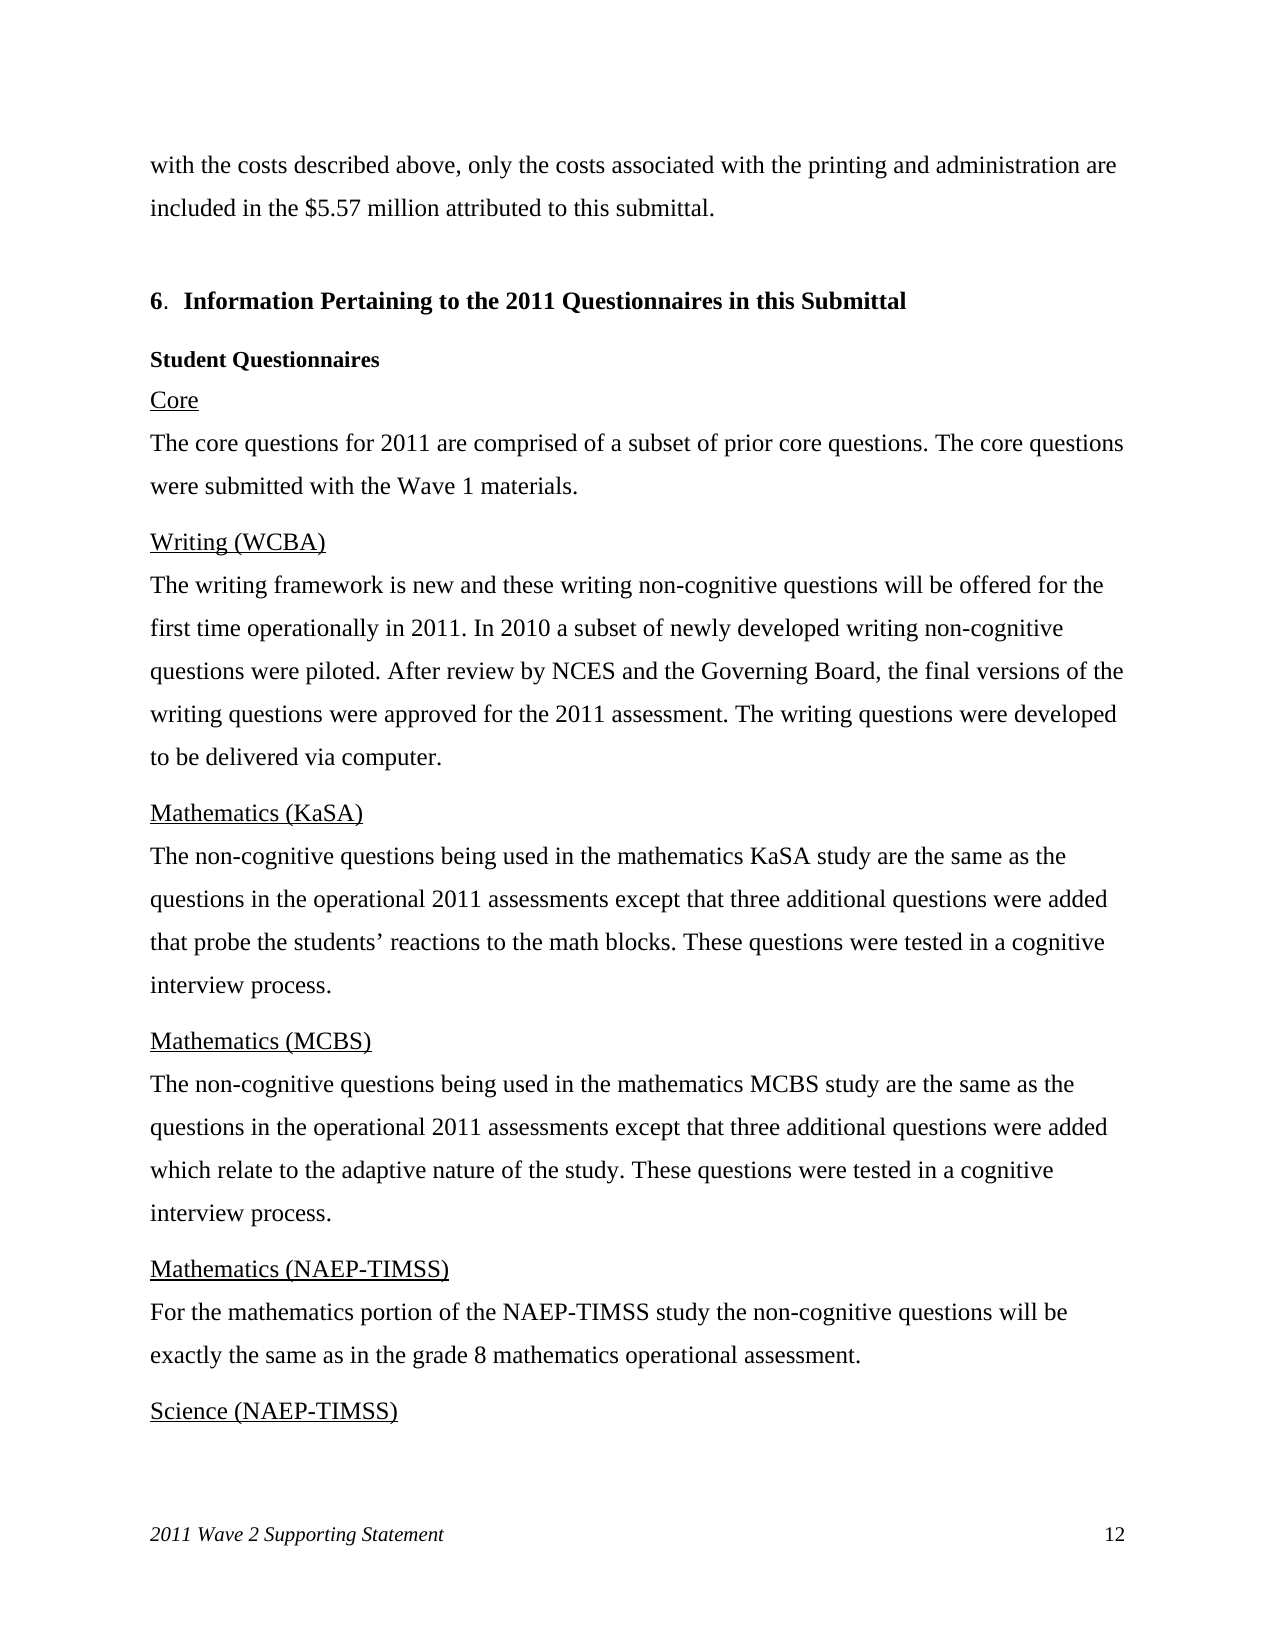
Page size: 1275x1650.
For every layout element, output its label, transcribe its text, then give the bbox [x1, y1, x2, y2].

text Mathematics (KaSA) [150, 798, 1125, 827]
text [150, 150, 1125, 222]
text Science (NAEP-TIMSS) [150, 1396, 1125, 1425]
text The non-cognitive questions being used in the mathematics KaSA study are the same as the questions in the operational 2011 assessments except that three additional questions were added that probe the students’ reactions to the math blocks. These questions were tested in a cognitive interview process. [150, 841, 1125, 999]
subtitle 6. Information Pertaining to the 2011 Questionnaires in this Submittal [150, 286, 1125, 315]
text The writing framework is new and these writing non-cognitive questions will be offered for the first time operationally in 2011. In 2010 a subset of newly developed writing non-cognitive questions were piloted. After review by NCES and the Governing Board, the final versions of the writing questions were approved for the 2011 assessment. The writing questions were developed to be delivered via computer. [150, 570, 1125, 771]
text Mathematics (MCBS) [150, 1026, 1125, 1055]
subtitle Student Questionnaires [150, 342, 1125, 372]
text Writing (WCBA) [150, 527, 1125, 555]
text The core questions for 2011 are comprised of a subset of prior core questions. The core questions were submitted with the Wave 1 materials. [150, 428, 1125, 500]
text For the mathematics portion of the NAEP-TIMSS study the non-cognitive questions will be exactly the same as in the grade 8 mathematics operational assessment. [150, 1297, 1125, 1369]
text Mathematics (NAEP-TIMSS) [150, 1254, 1125, 1283]
text Core [150, 385, 1125, 413]
text The non-cognitive questions being used in the mathematics MCBS study are the same as the questions in the operational 2011 assessments except that three additional questions were added which relate to the adaptive nature of the study. These questions were tested in a cognitive interview process. [150, 1069, 1125, 1227]
